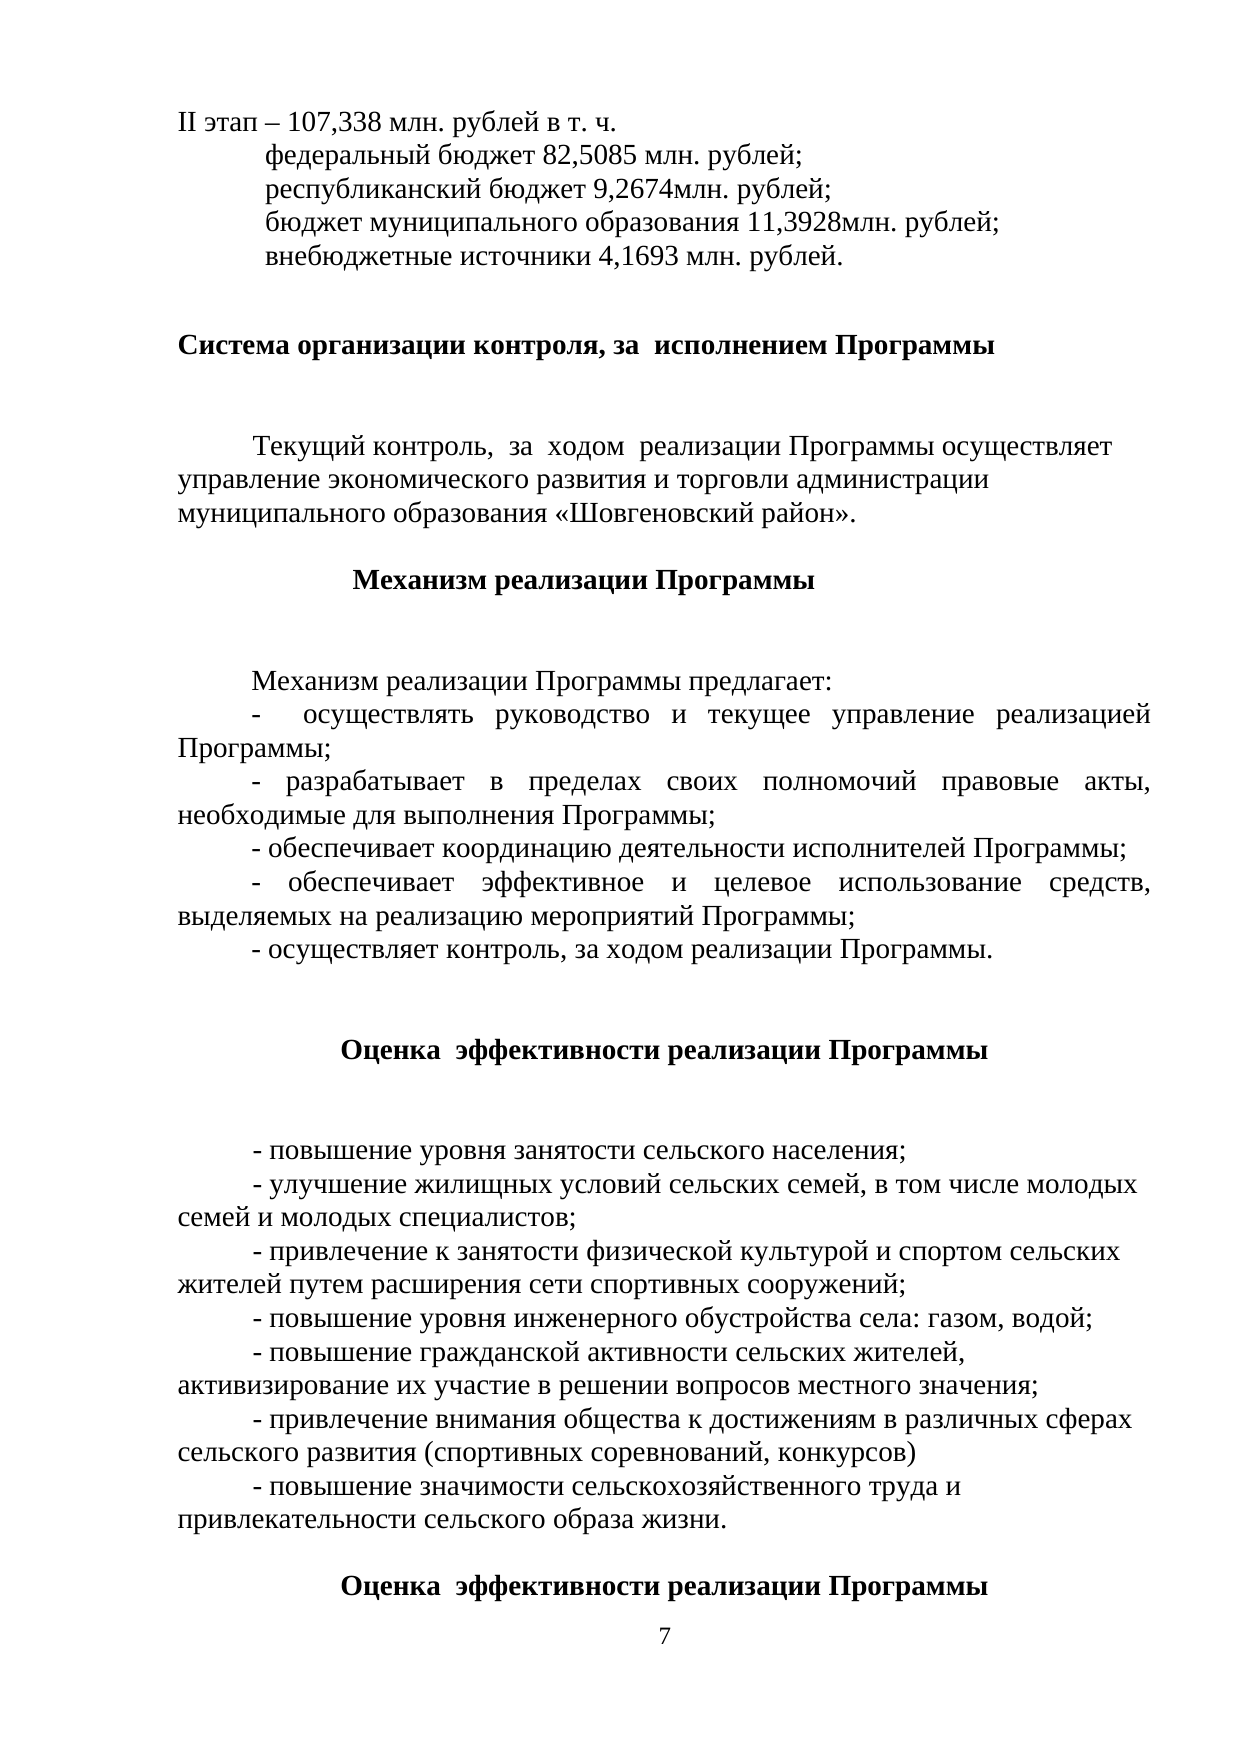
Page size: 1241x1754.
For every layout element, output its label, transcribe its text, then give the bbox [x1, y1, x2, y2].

text - привлечение внимания общества к достижениям в различных сферах сельского развития (спортивных соревнований, конкурсов) [177, 1401, 1152, 1468]
text Оценка эффективности реализации Программы [177, 1032, 1152, 1065]
text бюджет муниципального образования 11,3928млн. рублей; [177, 204, 1152, 238]
text Текущий контроль, за ходом реализации Программы осуществляет управление экономического развития и торговли администрации муниципального образования «Шовгеновский район». [177, 428, 1152, 529]
text - привлечение к занятости физической культурой и спортом сельских жителей путем расширения сети спортивных сооружений; [177, 1233, 1152, 1300]
text - разрабатывает в пределах своих полномочий правовые акты, необходимые для выполнения Программы; [177, 763, 1152, 831]
text внебюджетные источники 4,1693 млн. рублей. [177, 238, 1152, 271]
text Механизм реализации Программы [177, 562, 1152, 596]
text - обеспечивает координацию деятельности исполнителей Программы; [177, 831, 1152, 864]
text - обеспечивает эффективное и целевое использование средств, выделяемых на реализацию мероприятий Программы; [177, 864, 1152, 931]
text Оценка эффективности реализации Программы [177, 1568, 1152, 1602]
text республиканский бюджет 9,2674млн. рублей; [177, 171, 1152, 204]
text II этап – 107,338 млн. рублей в т. ч. [177, 104, 1152, 137]
text - повышение значимости сельскохозяйственного труда и привлекательности сельского образа жизни. [177, 1468, 1152, 1535]
text - улучшение жилищных условий сельских семей, в том числе молодых семей и молодых специалистов; [177, 1166, 1152, 1233]
text - повышение гражданской активности сельских жителей, активизирование их участие в решении вопросов местного значения; [177, 1334, 1152, 1401]
text - повышение уровня занятости сельского населения; [177, 1132, 1152, 1166]
text федеральный бюджет 82,5085 млн. рублей; [177, 137, 1152, 171]
text Механизм реализации Программы предлагает: [177, 663, 1152, 696]
text - осуществлять руководство и текущее управление реализацией Программы; [177, 696, 1152, 763]
text - повышение уровня инженерного обустройства села: газом, водой; [177, 1300, 1152, 1334]
text - осуществляет контроль, за ходом реализации Программы. [177, 931, 1152, 965]
text Система организации контроля, за исполнением Программы [177, 327, 1152, 361]
